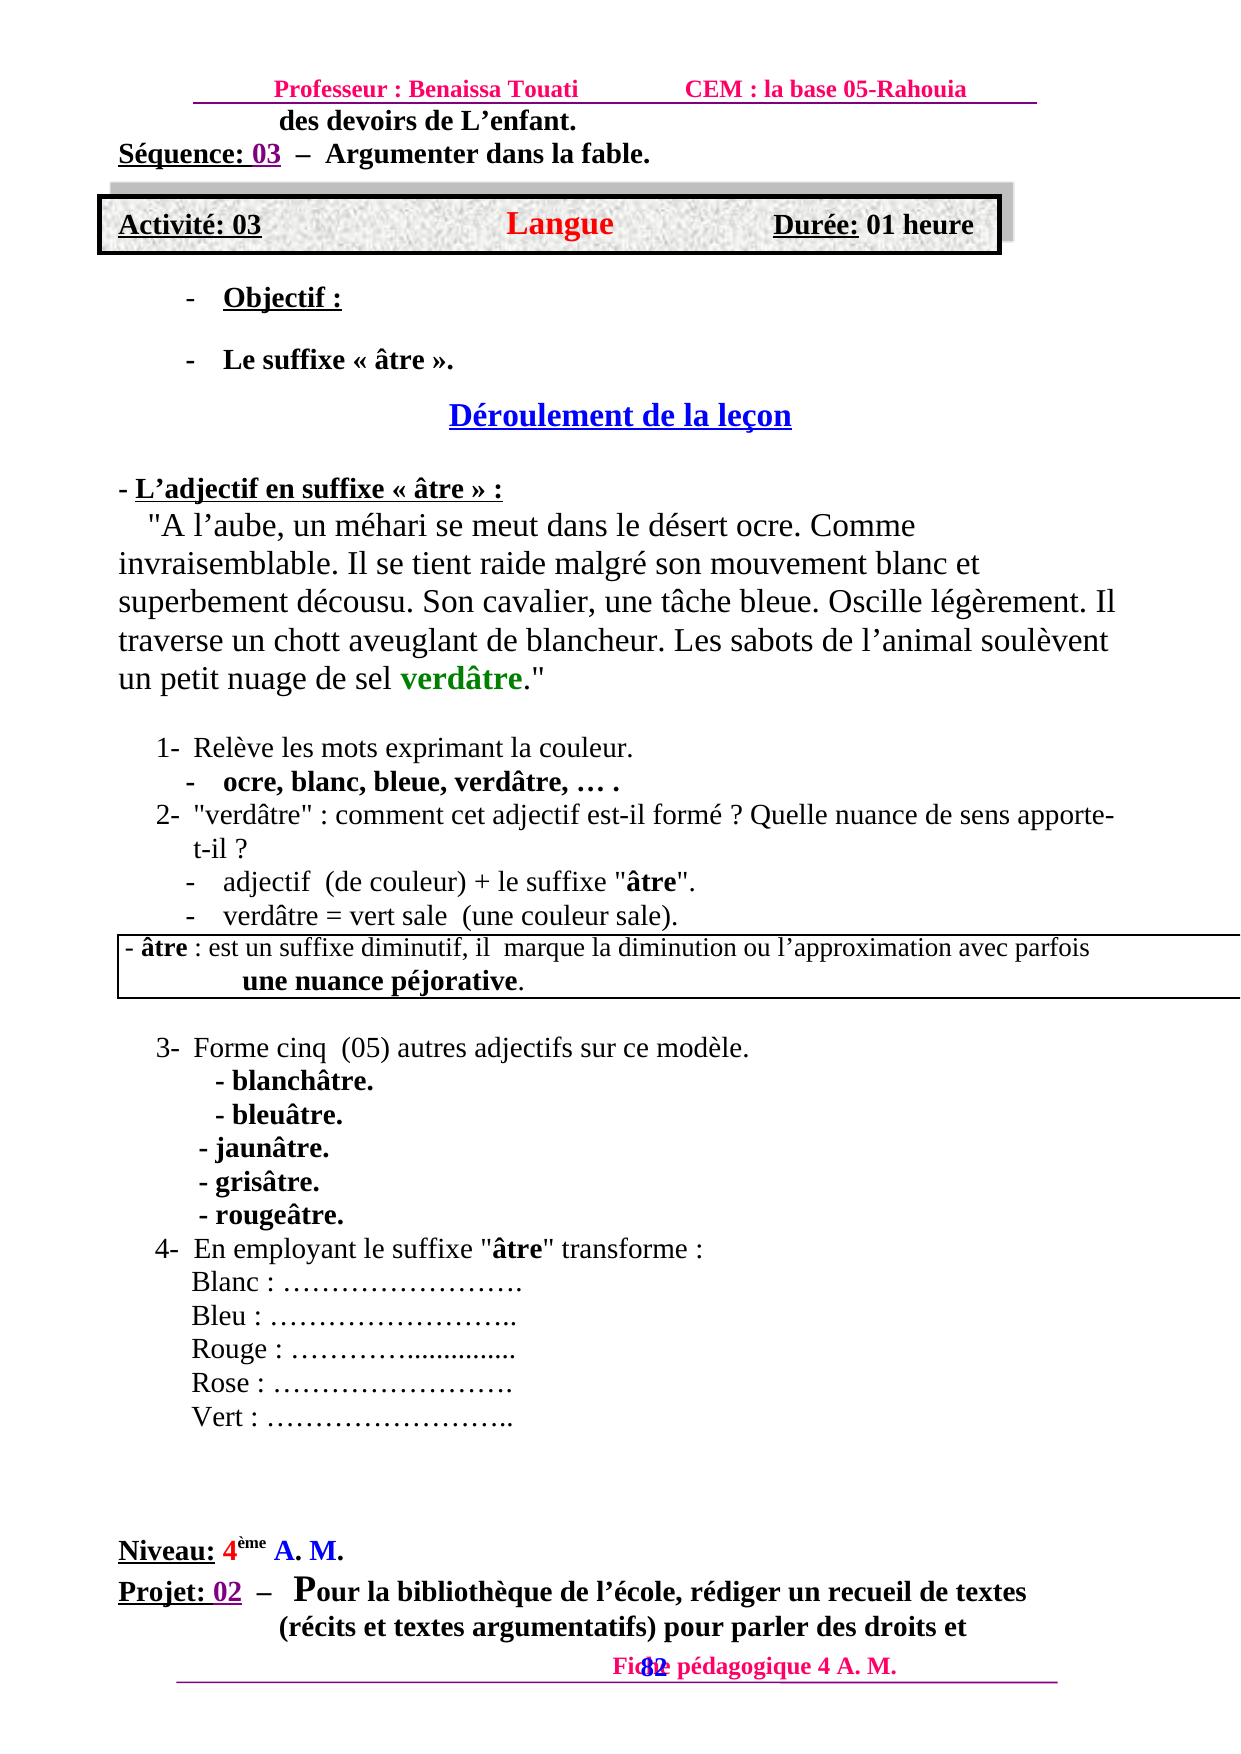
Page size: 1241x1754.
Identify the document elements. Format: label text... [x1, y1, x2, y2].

text - jaunâtre. [118, 1130, 1122, 1164]
picture [102, 199, 997, 251]
text une nuance péjorative. [118, 963, 1122, 996]
text - bleuâtre. [193, 1097, 1122, 1130]
text - grisâtre. [118, 1164, 1122, 1197]
text Déroulement de la leçon [118, 395, 1122, 433]
text - rougeâtre. [118, 1197, 1122, 1231]
text des devoirs de L’enfant. [118, 103, 1122, 136]
list Objectif : [185, 280, 1122, 313]
text Rouge : …………............... [118, 1332, 1122, 1365]
text Niveau: 4ème A. M. [118, 1533, 1122, 1566]
list Le suffixe « âtre ». [185, 342, 1122, 376]
list "verdâtre" : comment cet adjectif est-il formé ? Quelle nuance de sens apporte-t-il ? [156, 797, 1122, 864]
list Forme cinq (05) autres adjectifs sur ce modèle. [156, 1030, 1122, 1063]
list Relève les mots exprimant la couleur. [156, 730, 1122, 764]
text Rose : ……………………. [118, 1365, 1122, 1399]
text Projet: 02 – Pour la bibliothèque de l’école, rédiger un recueil de textes [118, 1566, 1122, 1609]
text Bleu : …………………….. [118, 1298, 1122, 1332]
text "A l’aube, un méhari se meut dans le désert ocre. Comme invraisemblable. Il se tient raide malgré son mouvement blanc et superbement décousu. Son cavalier, une tâche bleue. Oscille légèrement. Il traverse un chott aveuglant de blancheur. Les sabots de l’animal soulèvent un petit nuage de sel verdâtre." [118, 505, 1122, 697]
text - âtre : est un suffixe diminutif, il marque la diminution ou l’approximation avec parfois [118, 932, 1122, 963]
text Séquence: 03 – Argumenter dans la fable. [118, 136, 1122, 170]
text Activité: 03 Langue Durée: 01 heure [118, 203, 1122, 242]
text (récits et textes argumentatifs) pour parler des droits et [118, 1609, 1122, 1643]
text Blanc : ……………………. [118, 1264, 1122, 1298]
list ocre, blanc, bleue, verdâtre, … . [185, 764, 1122, 797]
text 4- En employant le suffixe "âtre" transforme : [118, 1231, 1122, 1264]
text - L’adjectif en suffixe « âtre » : [118, 472, 1122, 505]
text - blanchâtre. [193, 1063, 1122, 1097]
list adjectif (de couleur) + le suffixe "âtre". [185, 864, 1122, 898]
list verdâtre = vert sale (une couleur sale). [185, 898, 1122, 932]
text Vert : …………………….. [118, 1399, 1122, 1432]
